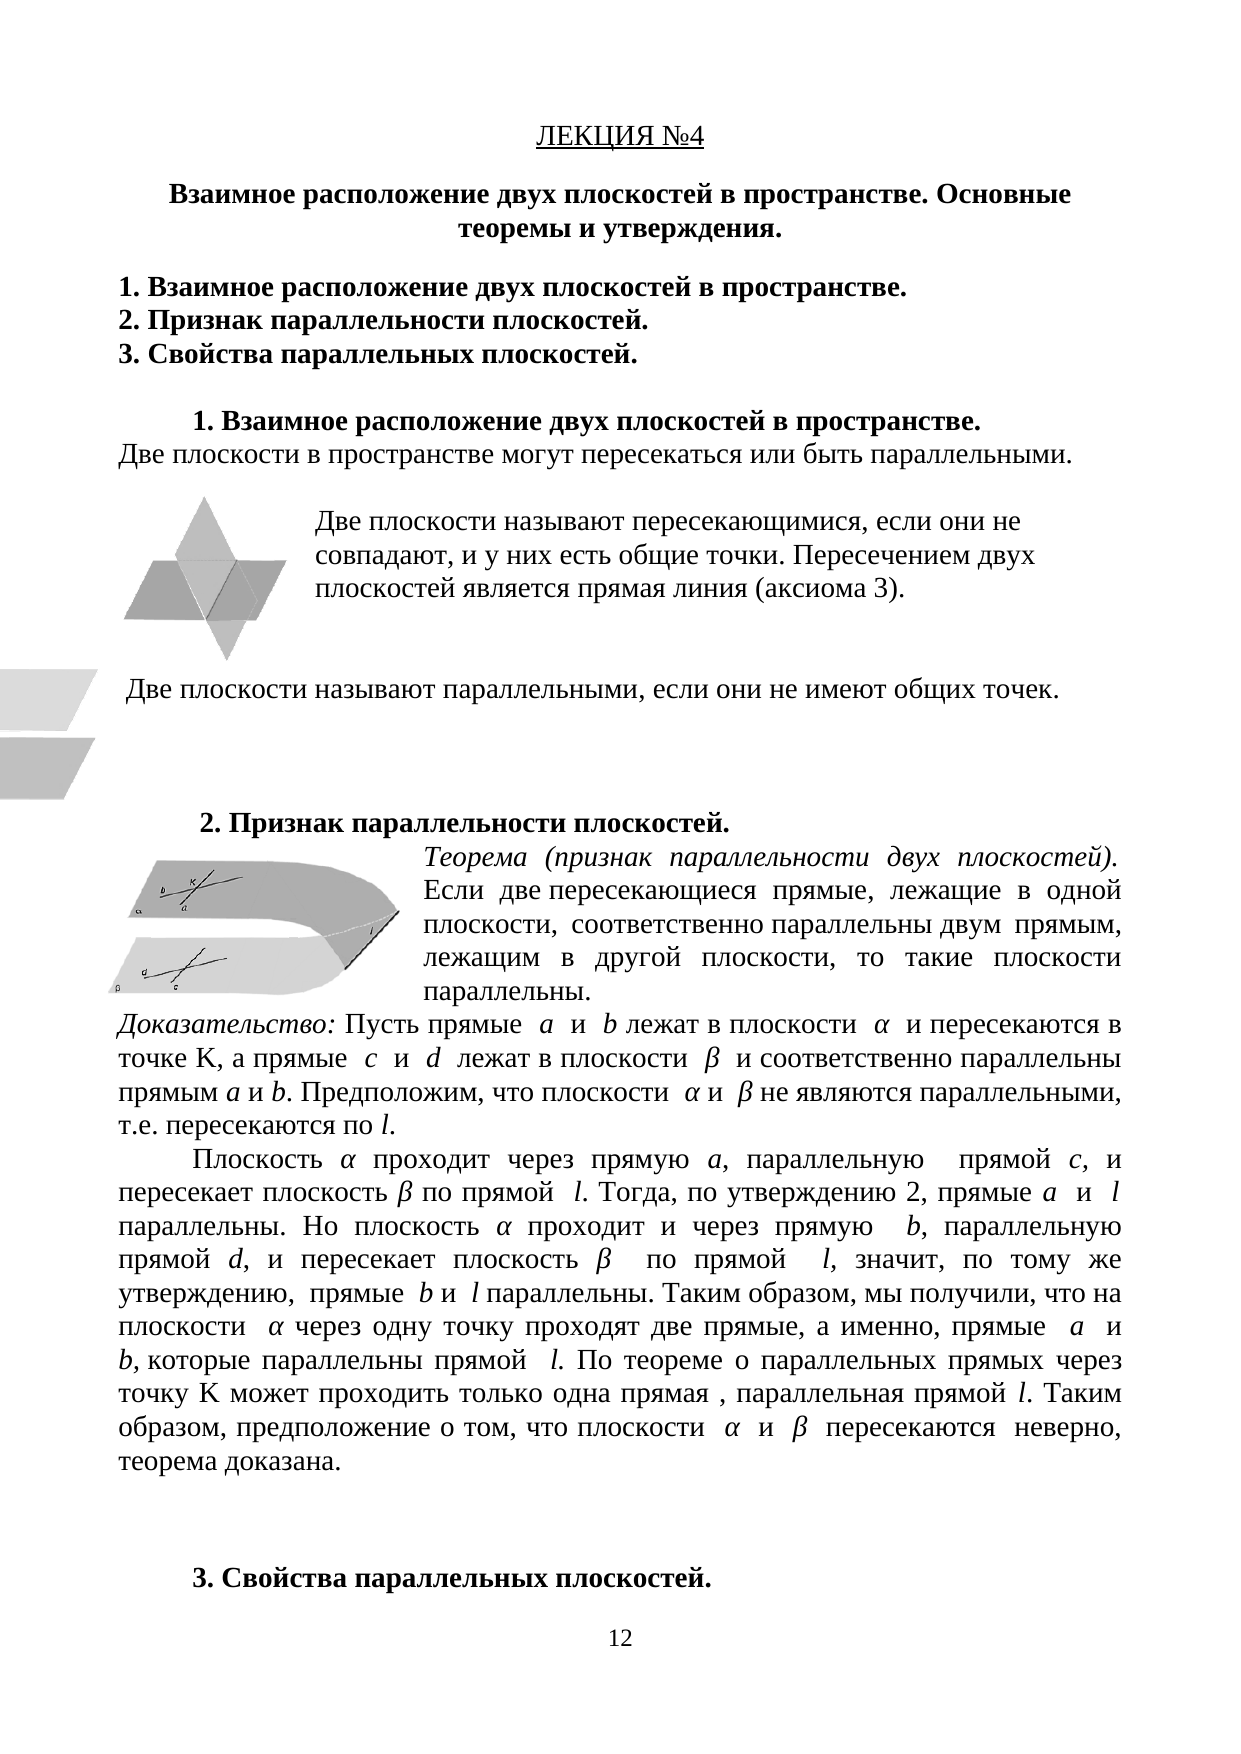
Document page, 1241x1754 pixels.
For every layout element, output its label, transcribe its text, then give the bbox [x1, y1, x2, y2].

picture [118, 487, 296, 665]
text 2. Признак параллельности плоскостей. [118, 805, 1122, 839]
text Доказательство: Пусть прямые a и b лежат в плоскости α и пересекаются в точке K, а прямые c и d лежат в плоскости β и соответственно параллельны прямым a и b. Предположим, что плоскости α и β не являются параллельными, т.е. пересекаются по l. [118, 1007, 1122, 1141]
text 1. Взаимное расположение двух плоскостей в пространстве. [118, 269, 1122, 302]
text Две плоскости называют параллельными, если они не имеют общих точек. [118, 671, 1122, 705]
text 1. Взаимное расположение двух плоскостей в пространстве. [118, 403, 1122, 436]
text ЛЕКЦИЯ №4 [118, 118, 1122, 152]
picture [0, 646, 106, 830]
text 3. Свойства параллельных плоскостей. [118, 1560, 1122, 1593]
text Две плоскости в пространстве могут пересекаться или быть параллельными. [118, 436, 1122, 470]
text Теорема (признак параллельности двух плоскостей). Если две пересекающиеся прямые, лежащие в одной плоскости, соответственно параллельны двум прямым, лежащим в другой плоскости, то такие плоскости параллельны. [118, 839, 1122, 1007]
text Две плоскости называют пересекающимися, если они не совпадают, и у них есть общие точки. Пересечением двух плоскостей является прямая линия (аксиома 3). [296, 503, 1122, 604]
text 3. Свойства параллельных плоскостей. [118, 336, 1122, 369]
text 2. Признак параллельности плоскостей. [118, 302, 1122, 336]
text Плоскость α проходит через прямую a, параллельную прямой c, и пересекает плоскость β по прямой l. Тогда, по утверждению 2, прямые a и l параллельны. Но плоскость α проходит и через прямую b, параллельную прямой d, и пересекает плоскость β по прямой l, значит, по тому же утверждению, прямые b и l параллельны. Таким образом, мы получили, что на плоскости α через одну точку проходят две прямые, а именно, прямые a и b, которые параллельны прямой l. По теореме о параллельных прямых через точку K может проходить только одна прямая , параллельная прямой l. Таким образом, предположение о том, что плоскости α и β пересекаются неверно, теорема доказана. [118, 1141, 1122, 1476]
text Взаимное расположение двух плоскостей в пространстве. Основные теоремы и утверждения. [118, 177, 1122, 244]
